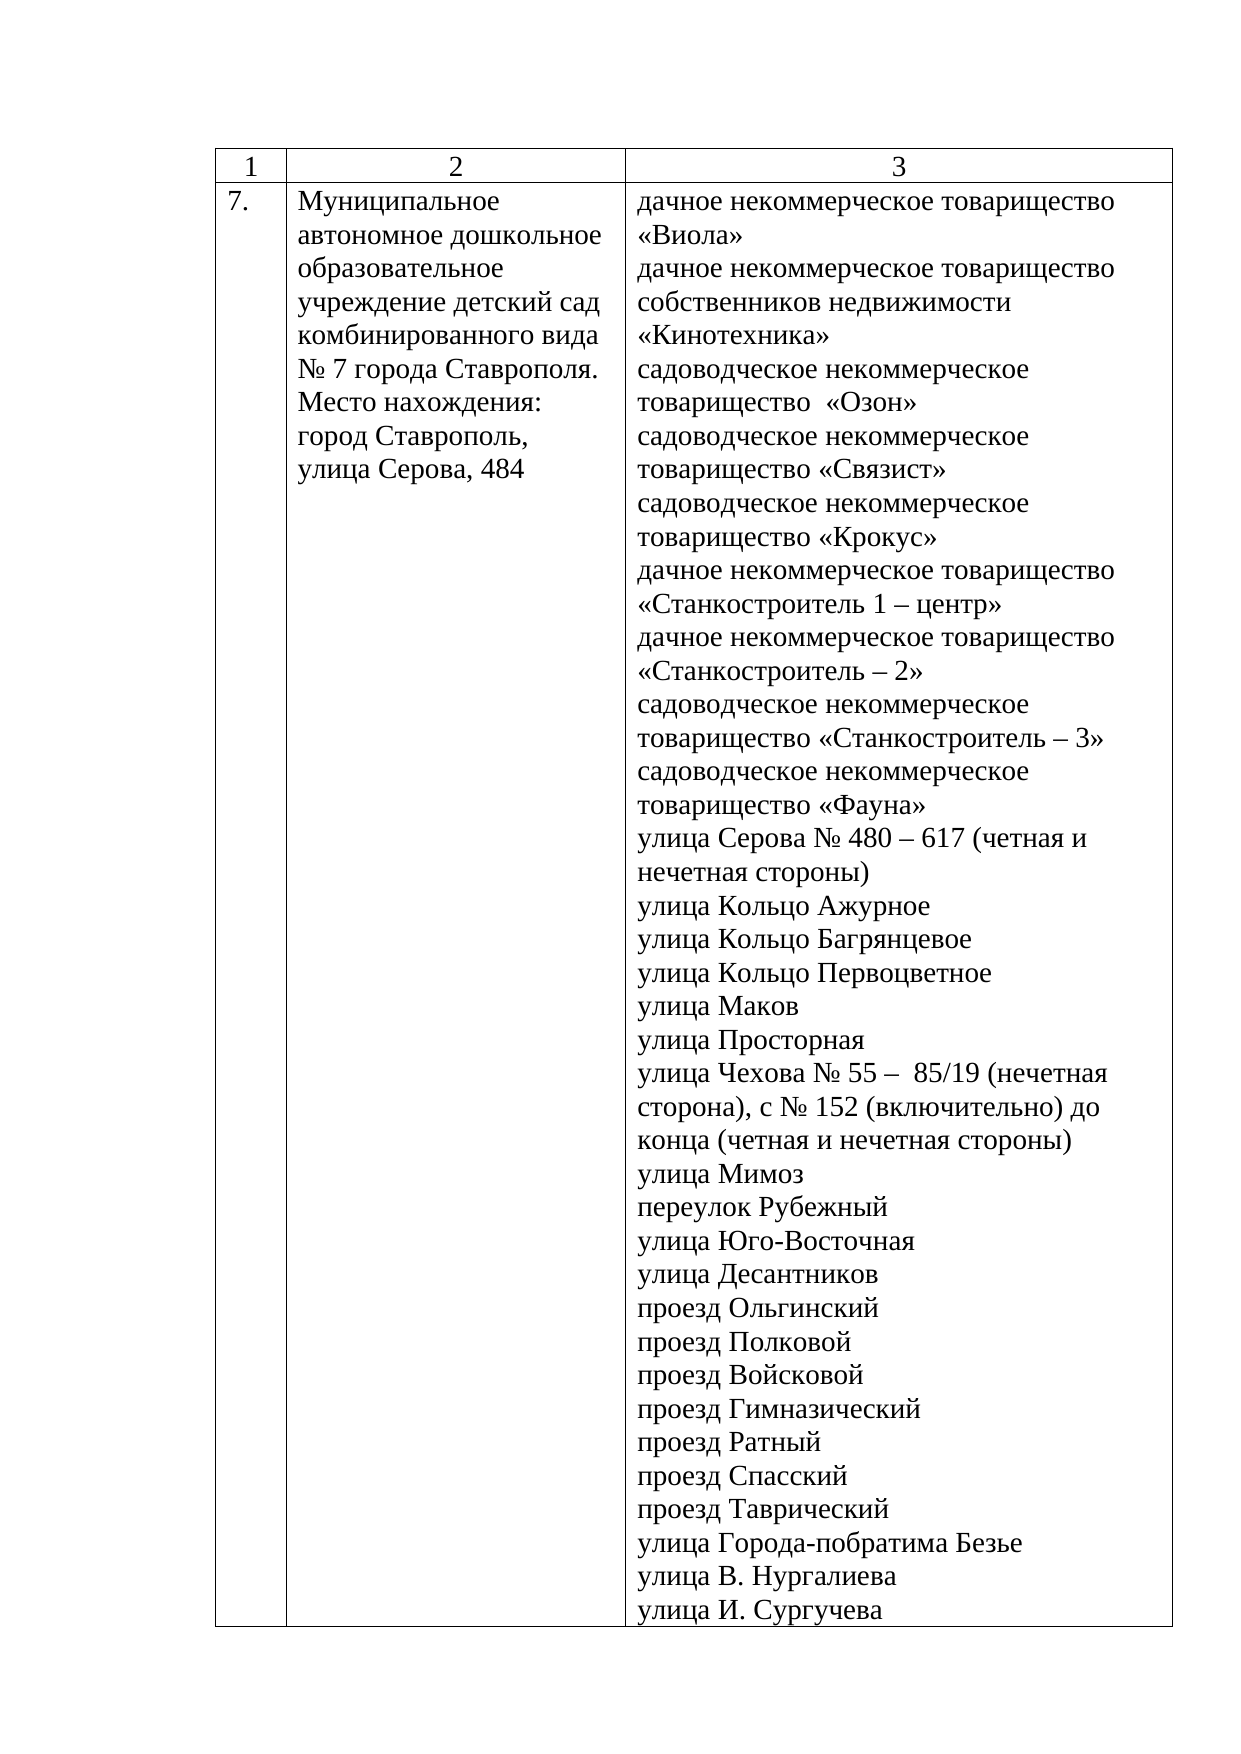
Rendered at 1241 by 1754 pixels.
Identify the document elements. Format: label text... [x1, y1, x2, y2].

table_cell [626, 183, 1172, 1626]
table_header 3 [626, 149, 1172, 182]
table_header 1 [216, 149, 286, 182]
table_header 2 [287, 149, 625, 182]
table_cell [287, 183, 625, 1626]
table_cell 7. [216, 183, 286, 1626]
